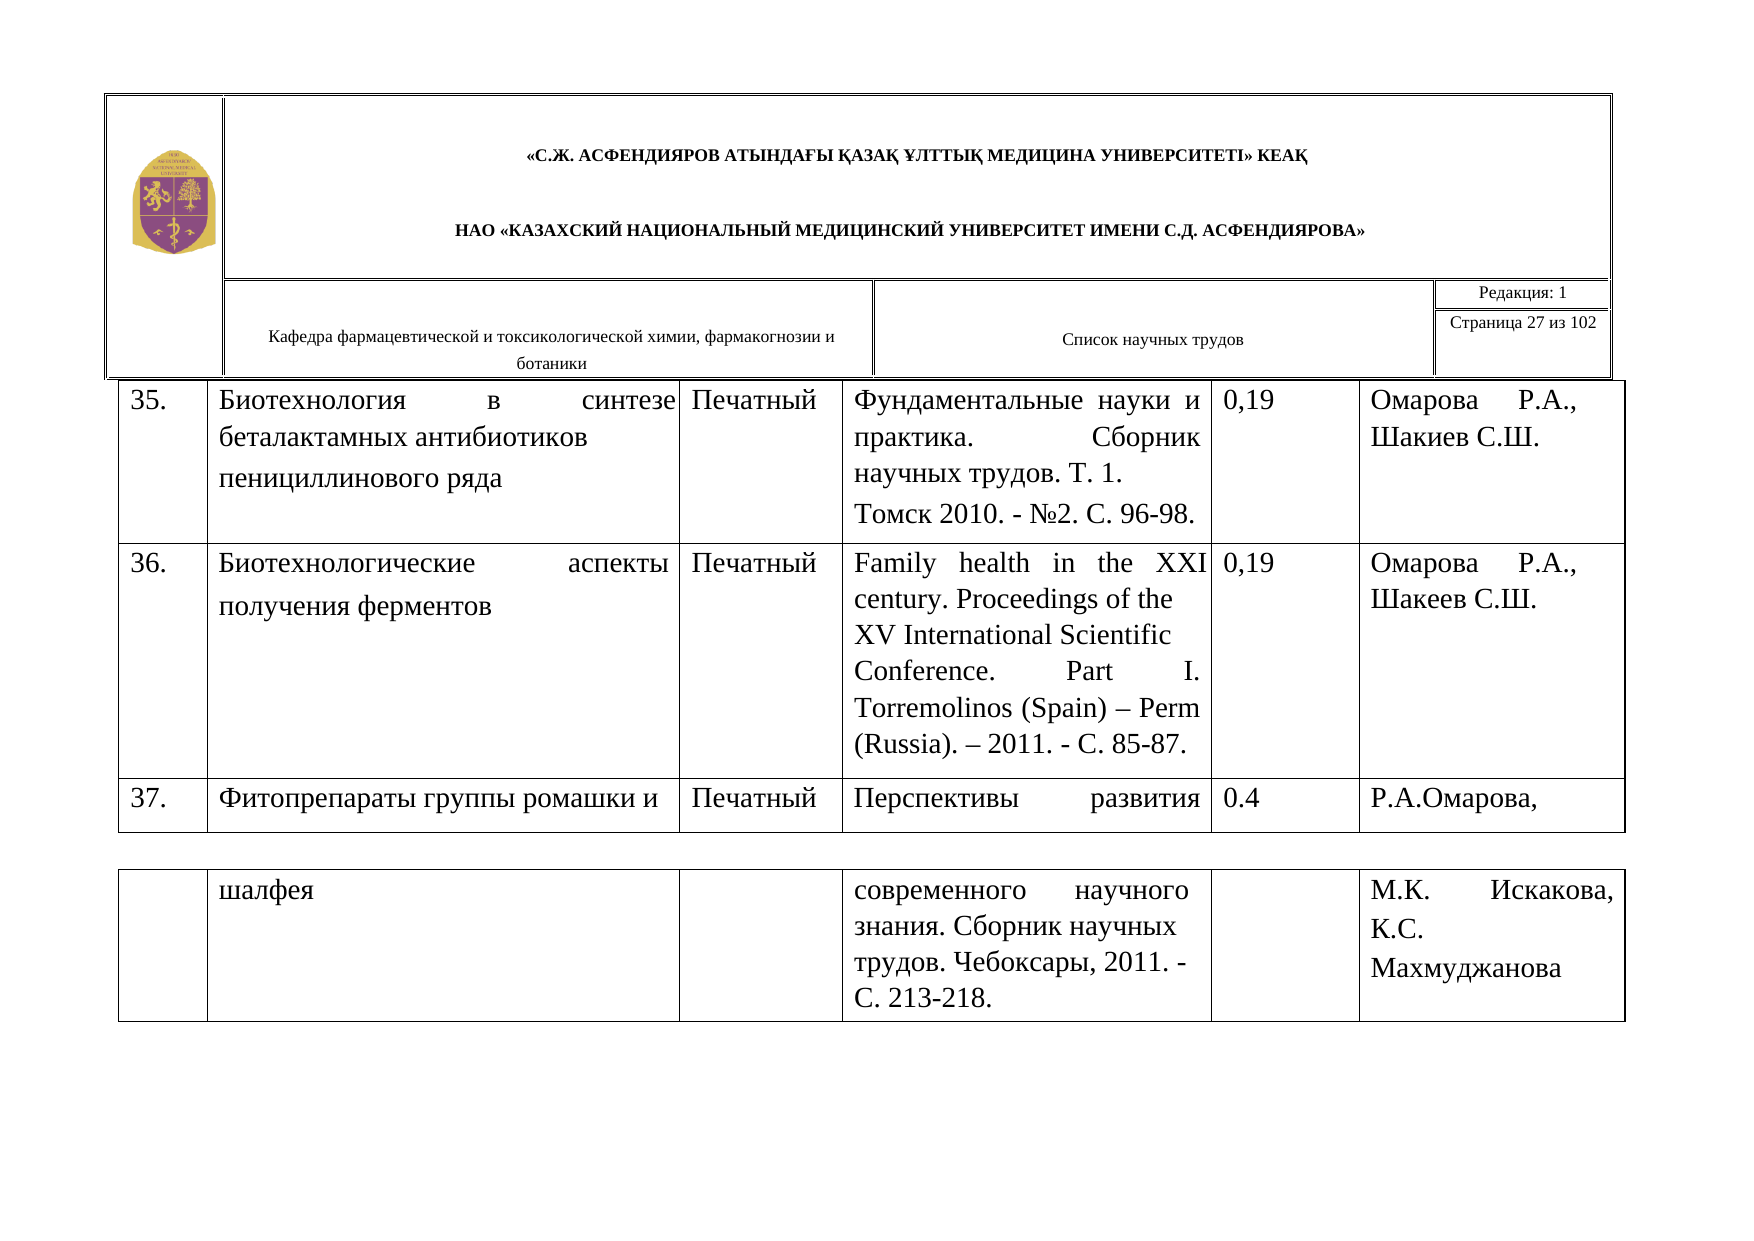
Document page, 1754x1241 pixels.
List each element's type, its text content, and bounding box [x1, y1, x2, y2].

table_cell 36. [119, 544, 207, 778]
table_cell Фундаментальные науки и практика. Сборник научных трудов. Т. 1. Томск 2010. - №2. С. 96-98. [843, 381, 1211, 543]
table_cell 35. [119, 381, 207, 543]
table_header современного научного знания. Сборник научных трудов. Чебоксары, 2011. - С. 213-218. [843, 870, 1211, 1021]
table_cell Печатный [680, 381, 842, 543]
picture [123, 147, 219, 258]
table_cell Омарова Р.А., Шакиев С.Ш. [1360, 381, 1624, 543]
table_cell 0,19 [1212, 544, 1359, 778]
table_cell 0,19 [1212, 381, 1359, 543]
table_cell Р.А.Омарова, [1360, 779, 1624, 832]
table_header [1212, 870, 1359, 1021]
table_cell Омарова Р.А., Шакеев С.Ш. [1360, 544, 1624, 778]
table_cell 37. [119, 779, 207, 832]
table_cell Биотехнологические аспекты получения ферментов [208, 544, 679, 778]
table_cell Family health in the XXI century. Proceedings of the XV International Scientific Conference. Part I. Torremolinos (Spain) – Perm (Russia). – 2011. - С. 85-87. [843, 544, 1211, 778]
table_cell Фитопрепараты группы ромашки и [208, 779, 679, 832]
table_header [680, 870, 842, 1021]
table_header шалфея [208, 870, 679, 1021]
table_header [119, 870, 207, 1021]
table_cell Печатный [680, 779, 842, 832]
table_cell Печатный [680, 544, 842, 778]
table_cell Биотехнология в синтезе беталактамных антибиотиков пенициллинового ряда [208, 381, 679, 543]
table_header М.К. Искакова, К.С. Махмуджанова [1360, 870, 1624, 1021]
table_cell Перспективы развития [843, 779, 1211, 832]
table_cell 0.4 [1212, 779, 1359, 832]
